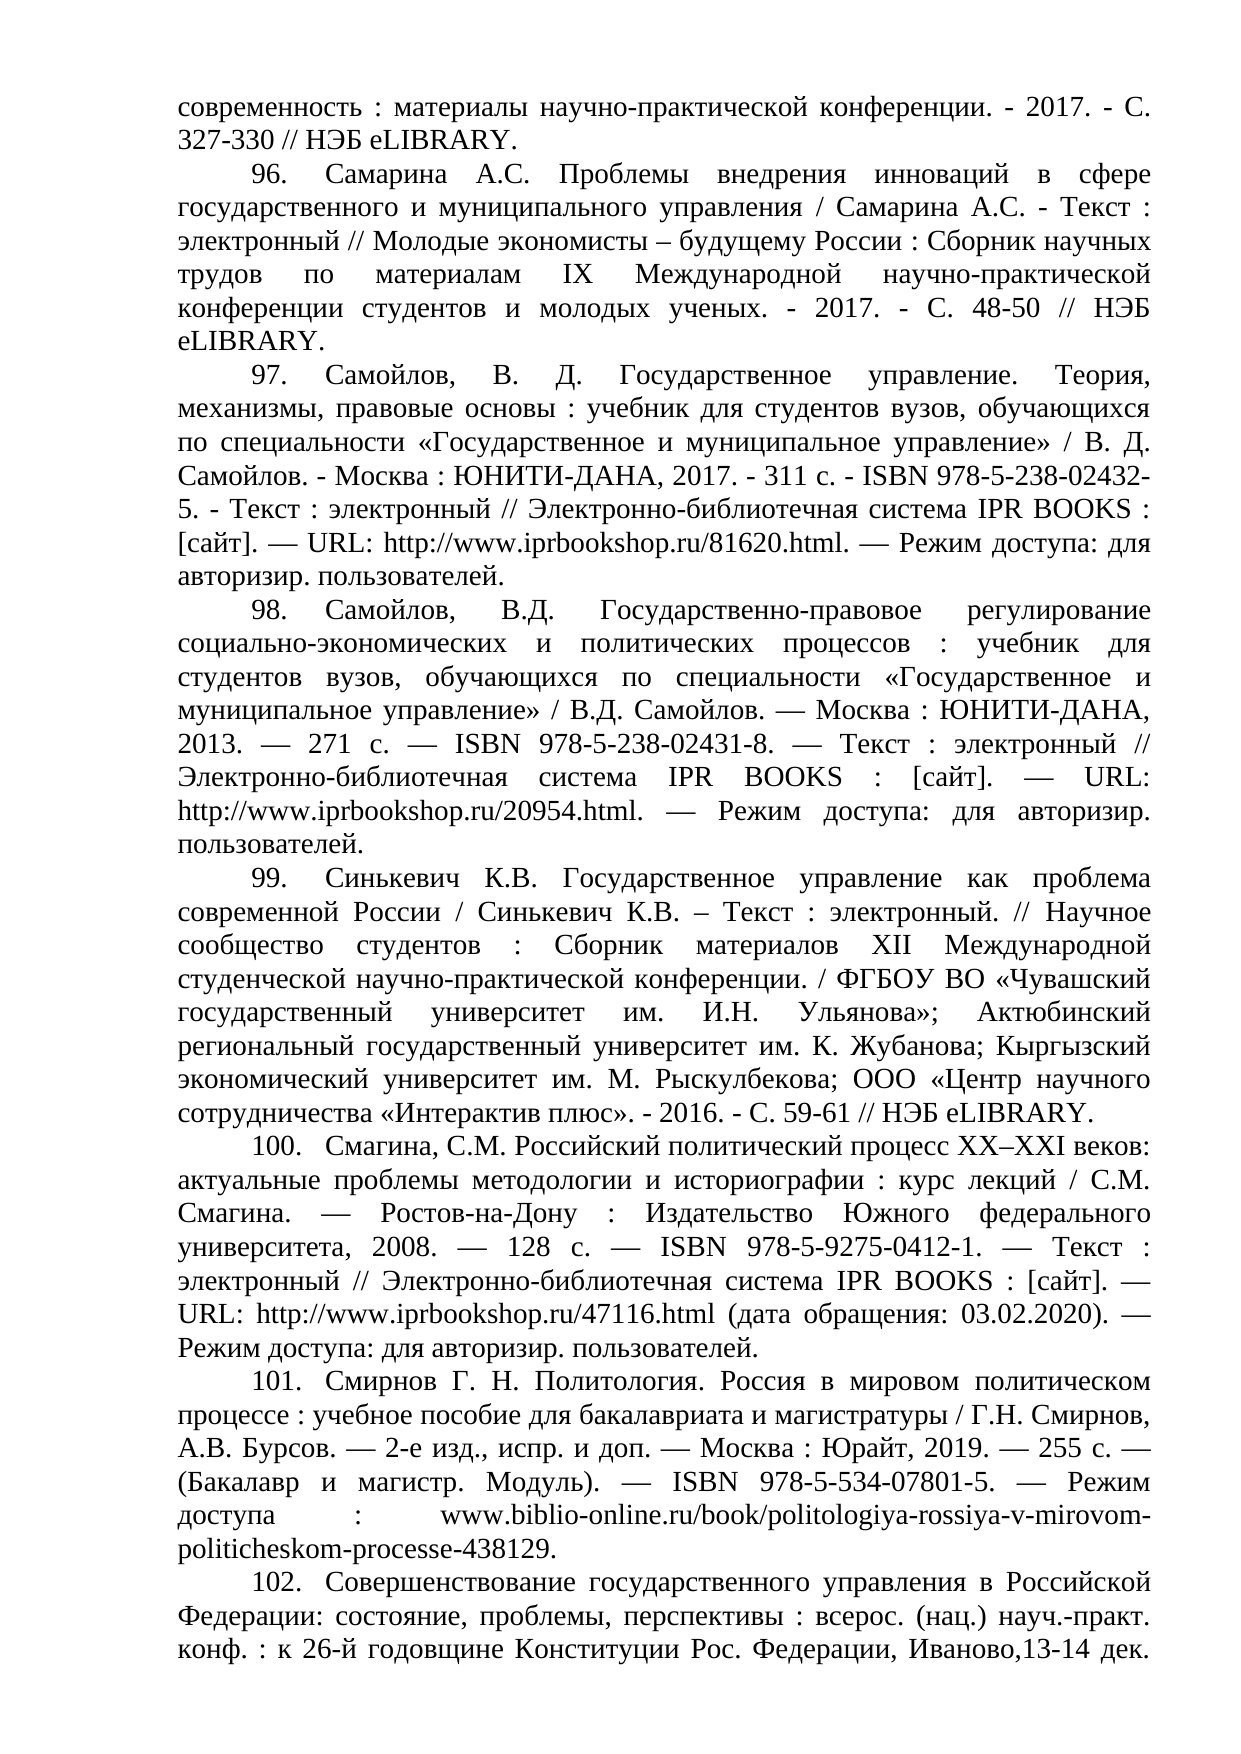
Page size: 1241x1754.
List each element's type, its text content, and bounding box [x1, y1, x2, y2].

list Самойлов, В. Д. Государственное управление. Теория, механизмы, правовые основы : учебник для студентов вузов, обучающихся по специальности «Государственное и муниципальное управление» / В. Д. Самойлов. - Москва : ЮНИТИ-ДАНА, 2017. - 311 c. - ISBN 978-5-238-02432-5. - Текст : электронный // Электронно-библиотечная система IPR BOOKS : [сайт]. — URL: http://www.iprbookshop.ru/81620.html. — Режим доступа: для авторизир. пользователей. [177, 357, 1152, 592]
list Самойлов, В.Д. Государственно-правовое регулирование социально-экономических и политических процессов : учебник для студентов вузов, обучающихся по специальности «Государственное и муниципальное управление» / В.Д. Самойлов. — Москва : ЮНИТИ-ДАНА, 2013. — 271 c. — ISBN 978-5-238-02431-8. — Текст : электронный // Электронно-библиотечная система IPR BOOKS : [сайт]. — URL: http://www.iprbookshop.ru/20954.html. — Режим доступа: для авторизир. пользователей. [177, 592, 1152, 860]
list Самарина А.С. Проблемы внедрения инноваций в сфере государственного и муниципального управления / Самарина А.С. - Текст : электронный // Молодые экономисты – будущему России : Сборник научных трудов по материалам IХ Международной научно-практической конференции студентов и молодых ученых. - 2017. - С. 48-50 // НЭБ eLIBRARY. [177, 156, 1152, 357]
list Синькевич К.В. Государственное управление как проблема современной России / Синькевич К.В. – Текст : электронный. // Научное сообщество студентов : Сборник материалов XII Международной студенческой научно-практической конференции. / ФГБОУ ВО «Чувашский государственный университет им. И.Н. Ульянова»; Актюбинский региональный государственный университет им. К. Жубанова; Кыргызский экономический университет им. М. Рыскулбекова; ООО «Центр научного сотрудничества «Интерактив плюс». - 2016. - С. 59-61 // НЭБ eLIBRARY. [177, 860, 1152, 1128]
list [177, 89, 1152, 156]
list Смагина, С.М. Российский политический процесс XX–XXI веков: актуальные проблемы методологии и историографии : курс лекций / С.М. Смагина. — Ростов-на-Дону : Издательство Южного федерального университета, 2008. — 128 c. — ISBN 978-5-9275-0412-1. — Текст : электронный // Электронно-библиотечная система IPR BOOKS : [сайт]. — URL: http://www.iprbookshop.ru/47116.html (дата обращения: 03.02.2020). — Режим доступа: для авторизир. пользователей. [177, 1128, 1152, 1363]
list Смирнов Г. Н. Политология. Россия в мировом политическом процессе : учебное пособие для бакалавриата и магистратуры / Г.Н. Смирнов, А.В. Бурсов. — 2-е изд., испр. и доп. — Москва : Юрайт, 2019. — 255 с. — (Бакалавр и магистр. Модуль). — ISBN 978-5-534-07801-5. — Режим доступа : www.biblio-online.ru/book/politologiya-rossiya-v-mirovom-politicheskom-processe-438129. [177, 1363, 1152, 1564]
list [177, 1564, 1152, 1665]
